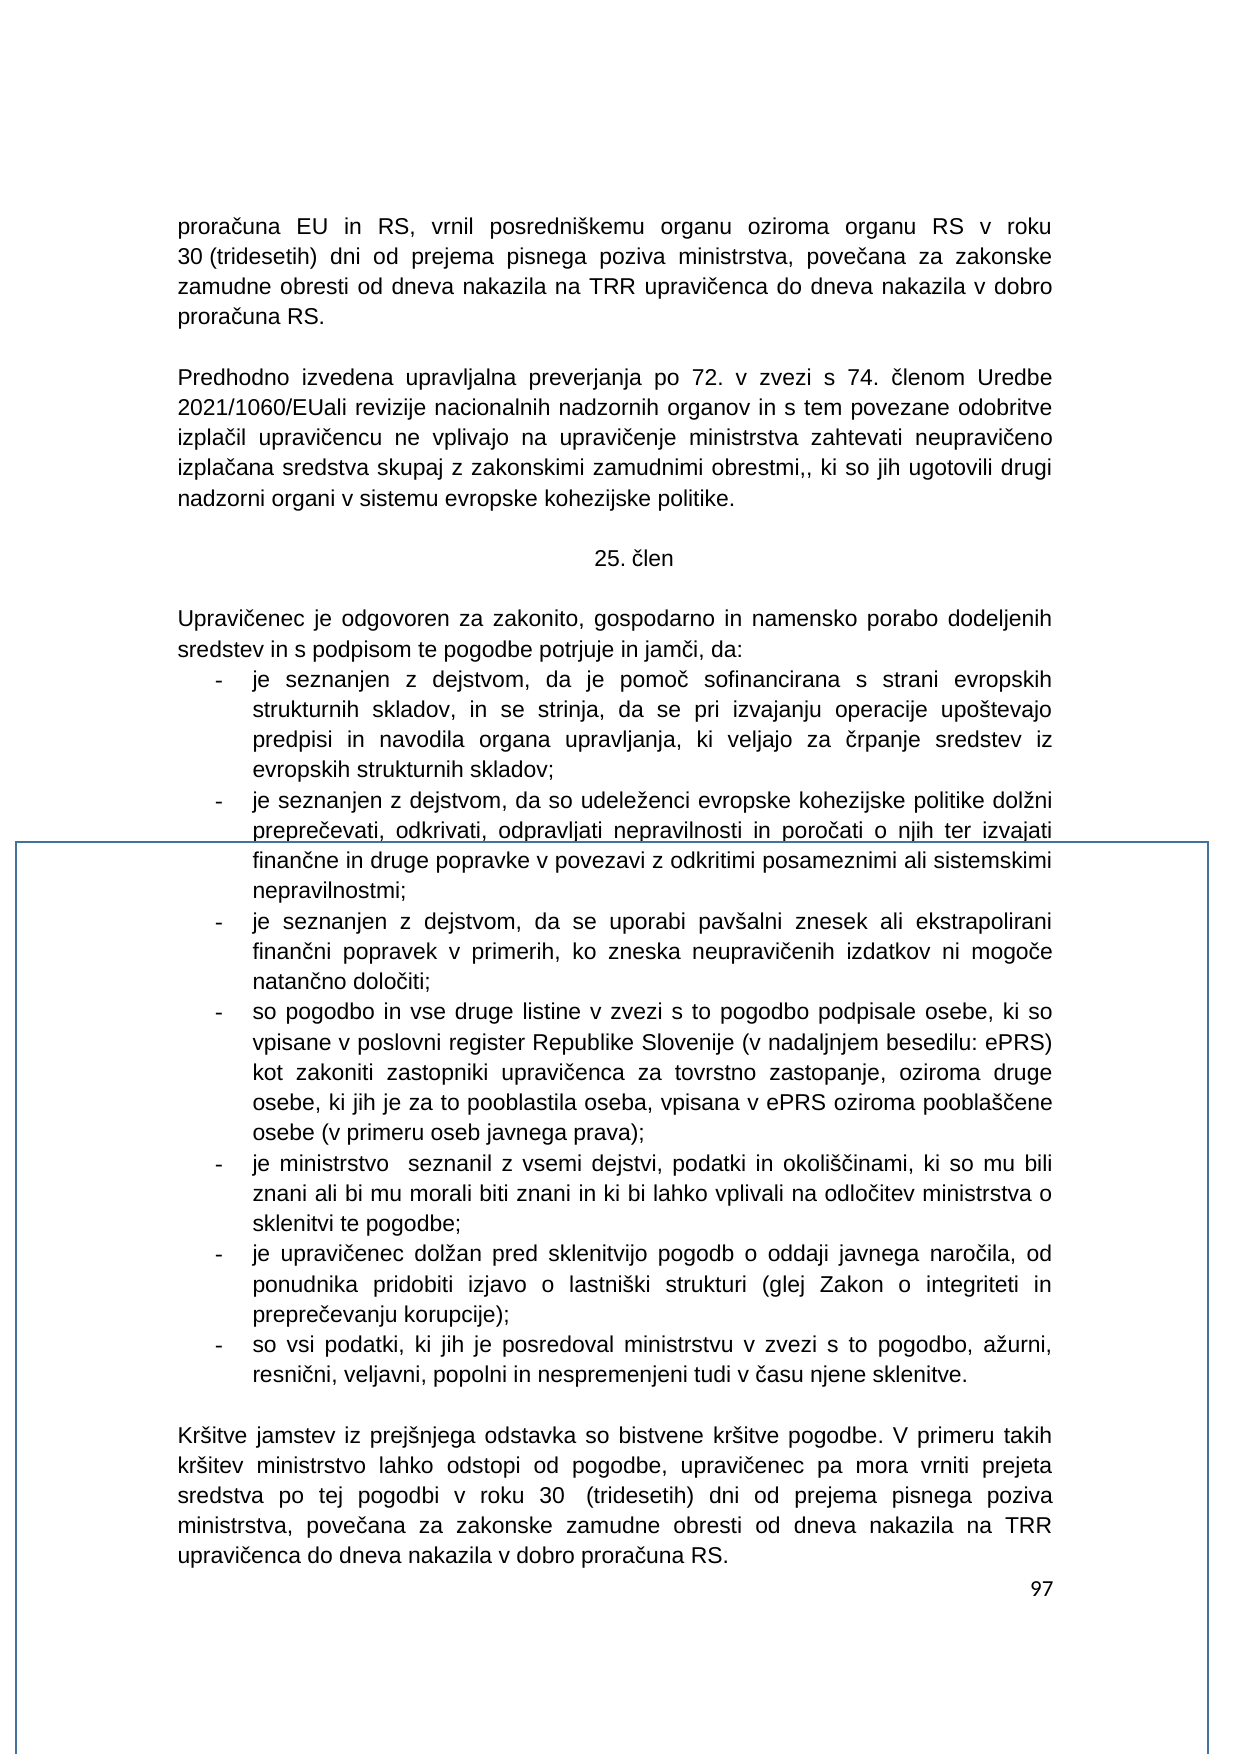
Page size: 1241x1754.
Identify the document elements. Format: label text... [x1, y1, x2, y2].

text Upravičenec je odgovoren za zakonito, gospodarno in namensko porabo dodeljenih sredstev in s podpisom te pogodbe potrjuje in jamči, da: [177, 605, 1053, 662]
text Predhodno izvedena upravljalna preverjanja po 72. v zvezi s 74. členom Uredbe 2021/1060/EUali revizije nacionalnih nadzornih organov in s tem povezane odobritve izplačil upravičencu ne vplivajo na upravičenje ministrstva zahtevati neupravičeno izplačana sredstva skupaj z zakonskimi zamudnimi obrestmi,, ki so jih ugotovili drugi nadzorni organi v sistemu evropske kohezijske politike. [177, 364, 1053, 511]
list je seznanjen z dejstvom, da je pomoč sofinancirana s strani evropskih strukturnih skladov, in se strinja, da se pri izvajanju operacije upoštevajo predpisi in navodila organa upravljanja, ki veljajo za črpanje sredstev iz evropskih strukturnih skladov; [215, 666, 1053, 783]
list je ministrstvo seznanil z vsemi dejstvi, podatki in okoliščinami, ki so mu bili znani ali bi mu morali biti znani in ki bi lahko vplivali na odločitev ministrstva o sklenitvi te pogodbe; [215, 1149, 1053, 1236]
list so vsi podatki, ki jih je posredoval ministrstvu v zvezi s to pogodbo, ažurni, resnični, veljavni, popolni in nespremenjeni tudi v času njene sklenitve. [215, 1331, 1053, 1388]
list je upravičenec dolžan pred sklenitvijo pogodb o oddaji javnega naročila, od ponudnika pridobiti izjavo o lastniški strukturi (glej Zakon o integriteti in preprečevanju korupcije); [215, 1240, 1053, 1327]
list so pogodbo in vse druge listine v zvezi s to pogodbo podpisale osebe, ki so vpisane v poslovni register Republike Slovenije (v nadaljnjem besedilu: ePRS) kot zakoniti zastopniki upravičenca za tovrstno zastopanje, oziroma druge osebe, ki jih je za to pooblastila oseba, vpisana v ePRS oziroma pooblaščene osebe (v primeru oseb javnega prava); [215, 998, 1053, 1146]
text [177, 213, 1053, 329]
list je seznanjen z dejstvom, da se uporabi pavšalni znesek ali ekstrapolirani finančni popravek v primerih, ko zneska neupravičenih izdatkov ni mogoče natančno določiti; [215, 908, 1053, 994]
list je seznanjen z dejstvom, da so udeleženci evropske kohezijske politike dolžni preprečevati, odkrivati, odpravljati nepravilnosti in poročati o njih ter izvajati finančne in druge popravke v povezavi z odkritimi posameznimi ali sistemskimi nepravilnostmi; [215, 787, 1053, 841]
text Kršitve jamstev iz prejšnjega odstavka so bistvene kršitve pogodbe. V primeru takih kršitev ministrstvo lahko odstopi od pogodbe, upravičenec pa mora vrniti prejeta sredstva po tej pogodbi v roku 30 (tridesetih) dni od prejema pisnega poziva ministrstva, povečana za zakonske zamudne obresti od dneva nakazila na TRR upravičenca do dneva nakazila v dobro proračuna RS. [177, 1422, 1053, 1569]
list je seznanjen z dejstvom, da so udeleženci evropske kohezijske politike dolžni preprečevati, odkrivati, odpravljati nepravilnosti in poročati o njih ter izvajati finančne in druge popravke v povezavi z odkritimi posameznimi ali sistemskimi nepravilnostmi; [215, 843, 1053, 904]
list člen [215, 545, 1053, 571]
